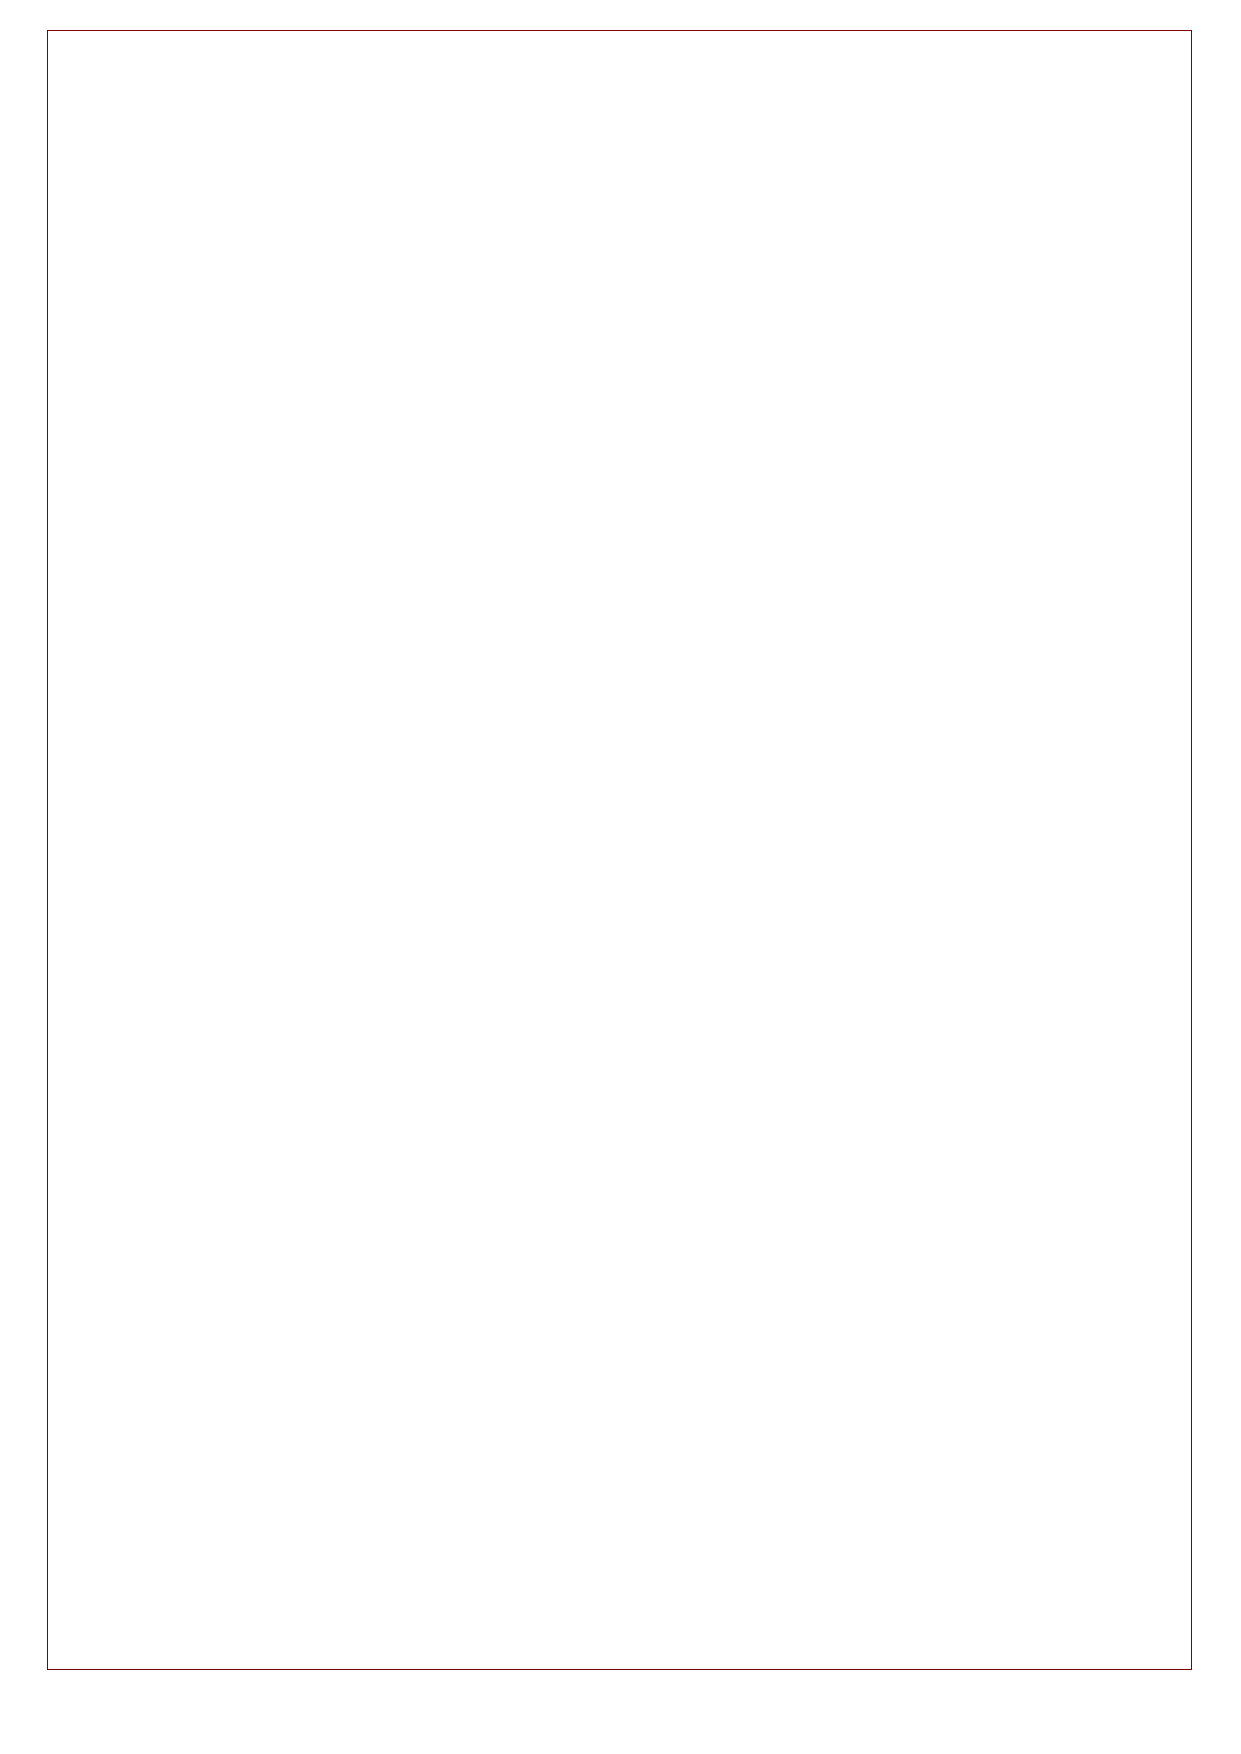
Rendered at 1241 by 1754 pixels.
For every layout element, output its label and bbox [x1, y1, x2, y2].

table_header [48, 31, 1191, 1669]
